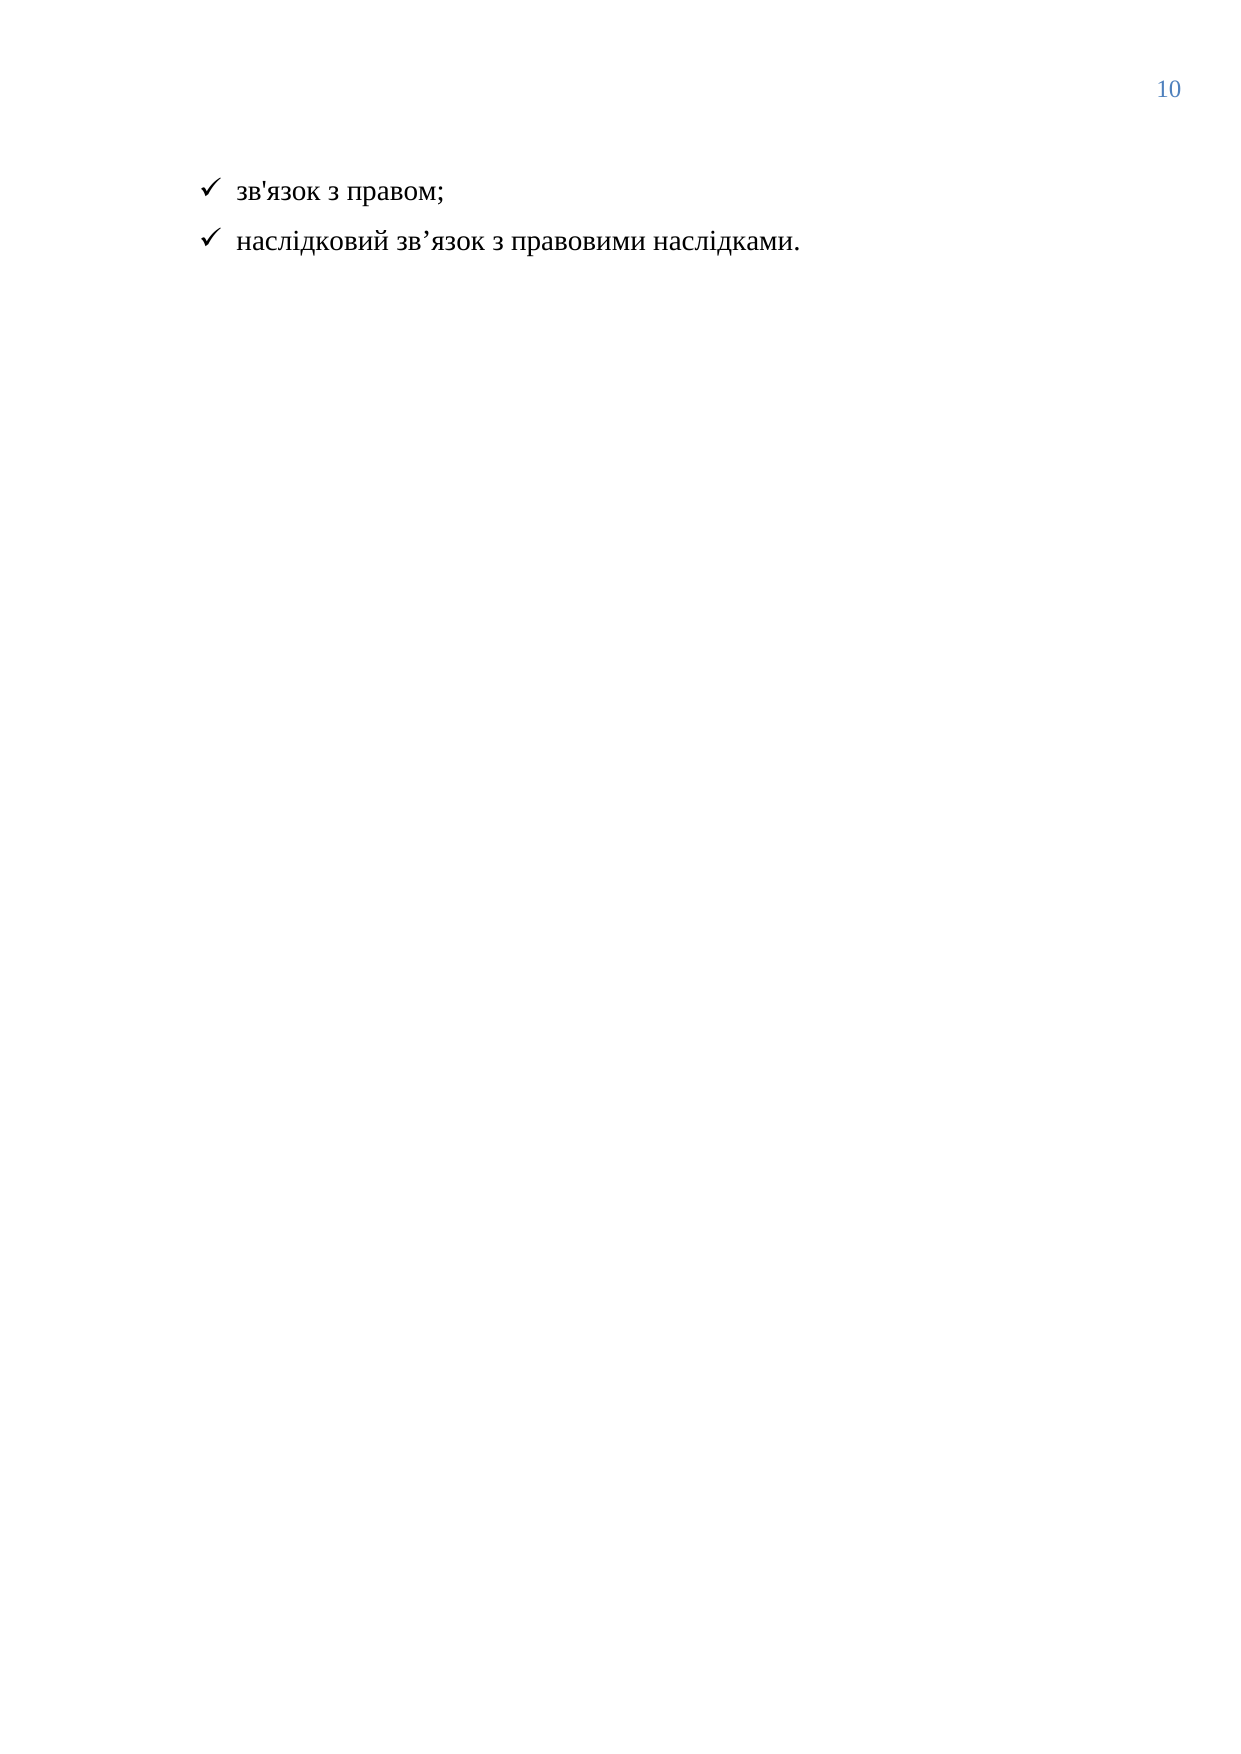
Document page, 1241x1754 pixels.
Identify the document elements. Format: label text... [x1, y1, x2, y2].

list зв'язок з правом; [199, 173, 1181, 207]
list наслідковий зв’язок з правовими наслідками. [199, 223, 1181, 257]
